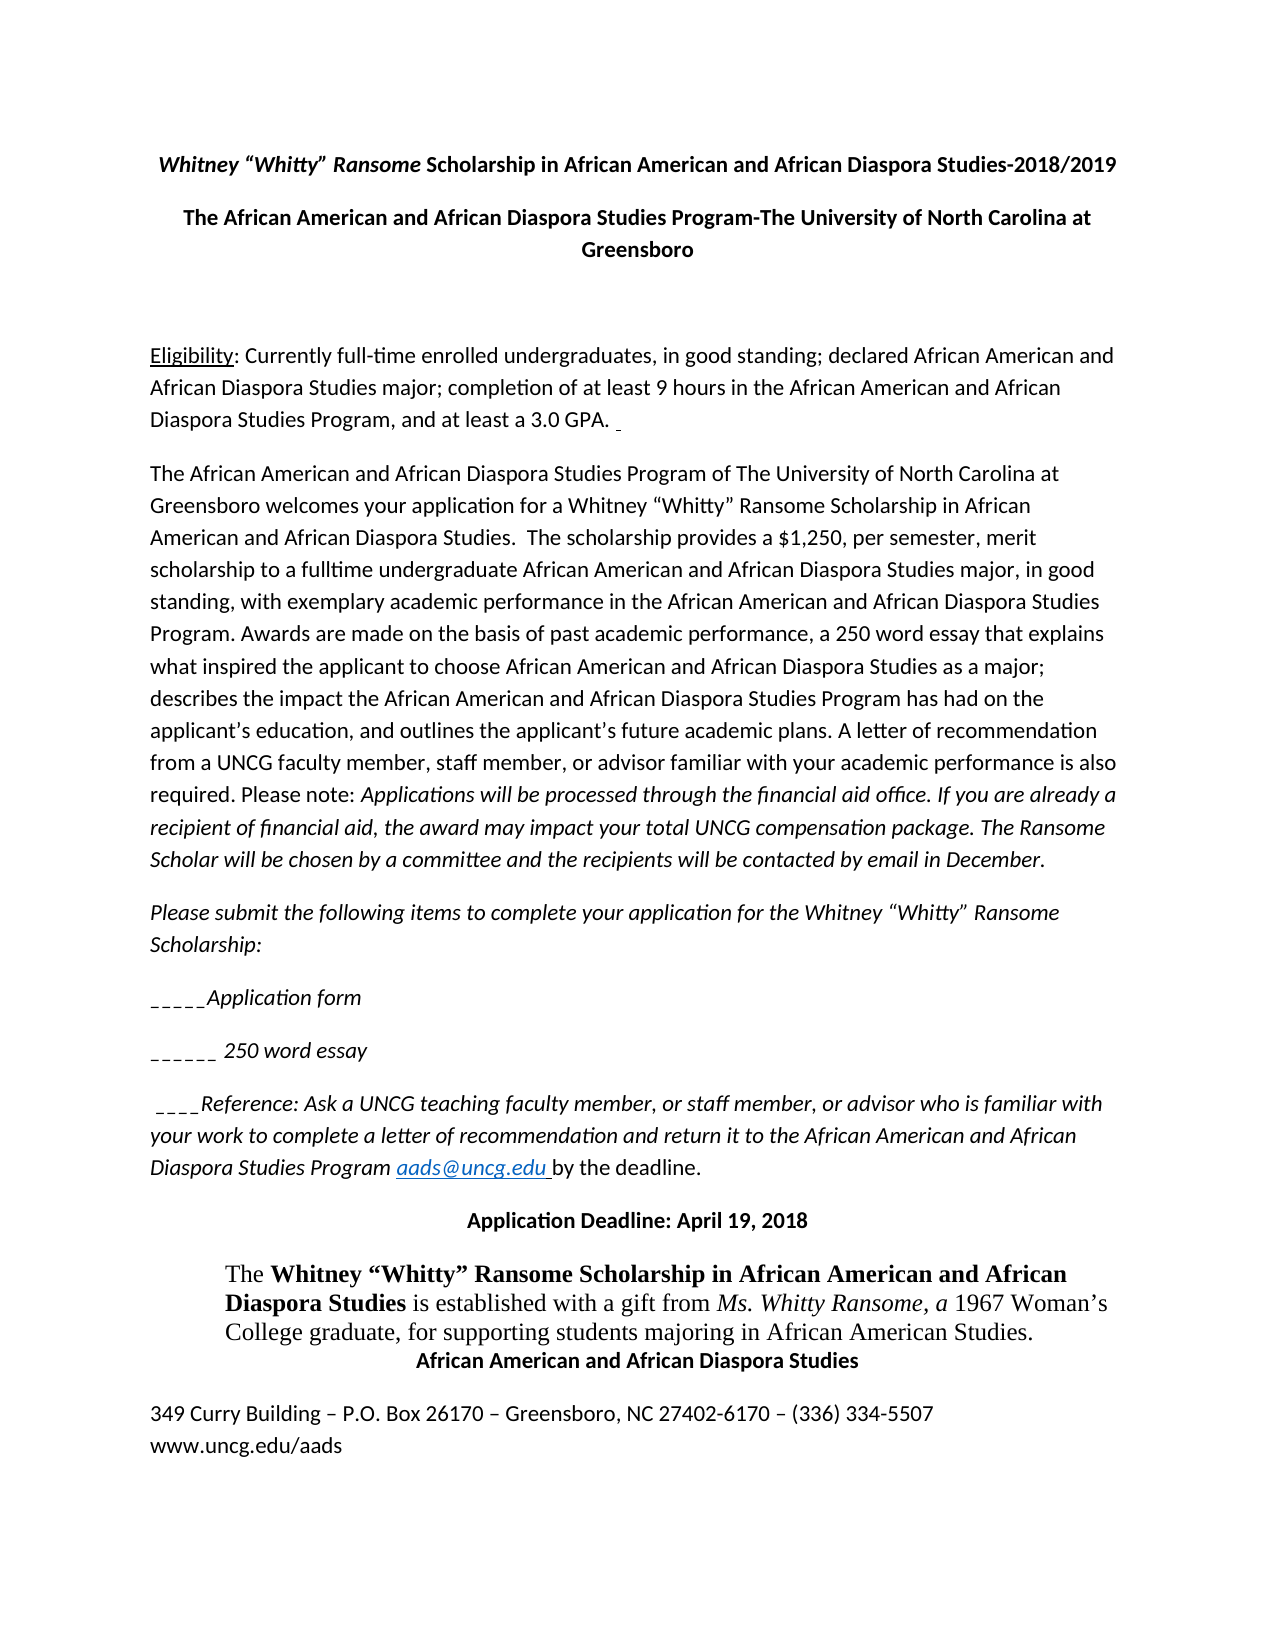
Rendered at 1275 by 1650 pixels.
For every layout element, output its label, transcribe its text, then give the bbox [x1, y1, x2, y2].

list The Whitney “Whitty” Ransome Scholarship in African American and African Diaspora Studies is established with a gift from Ms. Whitty Ransome, a 1967 Woman’s College graduate, for supporting students majoring in African American Studies. [225, 1259, 1125, 1346]
text _____Application form [150, 983, 1125, 1011]
text Whitney “Whitty” Ransome Scholarship in African American and African Diaspora Studies-2018/2019 [150, 150, 1125, 178]
text The African American and African Diaspora Studies Program of The University of North Carolina at Greensboro welcomes your application for a Whitney “Whitty” Ransome Scholarship in African American and African Diaspora Studies. The scholarship provides a $1,250, per semester, merit scholarship to a fulltime undergraduate African American and African Diaspora Studies major, in good standing, with exemplary academic performance in the African American and African Diaspora Studies Program. Awards are made on the basis of past academic performance, a 250 word essay that explains what inspired the applicant to choose African American and African Diaspora Studies as a major; describes the impact the African American and African Diaspora Studies Program has had on the applicant’s education, and outlines the applicant’s future academic plans. A letter of recommendation from a UNCG faculty member, staff member, or advisor familiar with your academic performance is also required. Please note: Applications will be processed through the financial aid office. If you are already a recipient of financial aid, the award may impact your total UNCG compensation package. The Ransome Scholar will be chosen by a committee and the recipients will be contacted by email in December. [150, 459, 1125, 873]
text African American and African Diaspora Studies [150, 1346, 1125, 1374]
text The African American and African Diaspora Studies Program-The University of North Carolina at Greensboro [150, 203, 1125, 263]
text Please submit the following items to complete your application for the Whitney “Whitty” Ransome Scholarship: [150, 898, 1125, 958]
text ____Reference: Ask a UNCG teaching faculty member, or staff member, or advisor who is familiar with your work to complete a letter of recommendation and return it to the African American and African Diaspora Studies Program aads@uncg.edu by the deadline. [150, 1089, 1125, 1182]
text 349 Curry Building – P.O. Box 26170 – Greensboro, NC 27402-6170 – (336) 334-5507 www.uncg.edu/aads [150, 1399, 1125, 1459]
text Eligibility: Currently full-time enrolled undergraduates, in good standing; declared African American and African Diaspora Studies major; completion of at least 9 hours in the African American and African Diaspora Studies Program, and at least a 3.0 GPA. [150, 341, 1125, 434]
text Application Deadline: April 19, 2018 [150, 1207, 1125, 1234]
text ______ 250 word essay [150, 1036, 1125, 1064]
